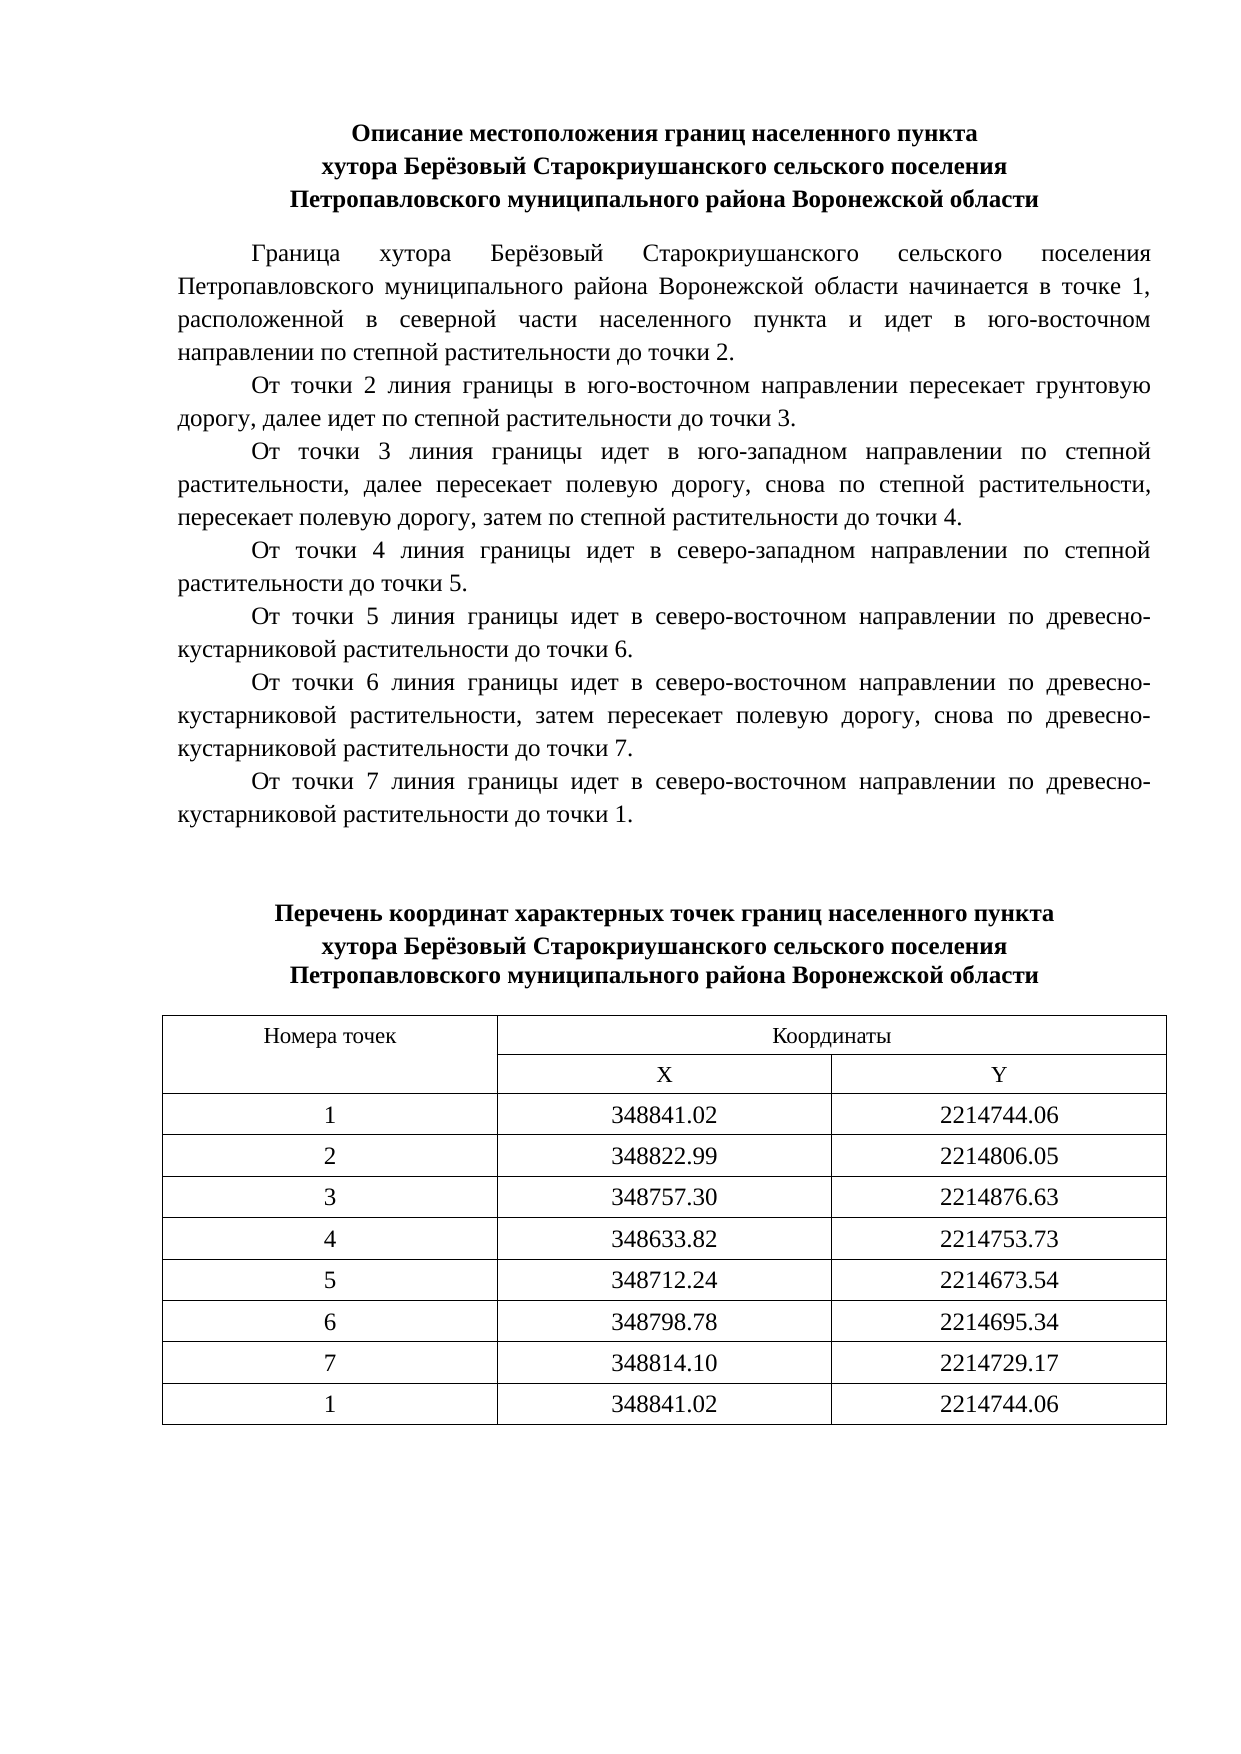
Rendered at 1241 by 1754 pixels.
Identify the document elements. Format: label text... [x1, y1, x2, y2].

table_cell 2214744.06 [832, 1384, 1166, 1424]
text Петропавловского муниципального района Воронежской области [177, 960, 1152, 989]
table_cell Y [832, 1055, 1166, 1093]
table_cell 2214744.06 [832, 1094, 1166, 1134]
table_cell 2214753.73 [832, 1218, 1166, 1258]
table_cell 5 [163, 1260, 497, 1300]
table_cell 2214806.05 [832, 1135, 1166, 1176]
text От точки 5 линия границы идет в северо-восточном направлении по древесно-кустарниковой растительности до точки 6. [177, 601, 1152, 663]
table_cell 348822.99 [498, 1135, 831, 1176]
table_cell 2214729.17 [832, 1342, 1166, 1382]
table_cell 348798.78 [498, 1301, 831, 1341]
table_cell X [498, 1055, 831, 1093]
table_cell 348633.82 [498, 1218, 831, 1258]
text хутора Берёзовый Старокриушанского сельского поселения [177, 931, 1152, 960]
table_cell 348841.02 [498, 1094, 831, 1134]
table_cell 348757.30 [498, 1177, 831, 1217]
table_cell 1 [163, 1384, 497, 1424]
text От точки 6 линия границы идет в северо-восточном направлении по древесно-кустарниковой растительности, затем пересекает полевую дорогу, снова по древесно-кустарниковой растительности до точки 7. [177, 667, 1152, 762]
table_cell 2214673.54 [832, 1260, 1166, 1300]
table_cell 2 [163, 1135, 497, 1176]
text От точки 3 линия границы идет в юго-западном направлении по степной растительности, далее пересекает полевую дорогу, снова по степной растительности, пересекает полевую дорогу, затем по степной растительности до точки 4. [177, 436, 1152, 531]
table_cell 1 [163, 1094, 497, 1134]
table_cell 3 [163, 1177, 497, 1217]
table_cell 348841.02 [498, 1384, 831, 1424]
table_cell 2214876.63 [832, 1177, 1166, 1217]
table_cell 348814.10 [498, 1342, 831, 1382]
table_cell 6 [163, 1301, 497, 1341]
table_cell 2214695.34 [832, 1301, 1166, 1341]
text Описание местоположения границ населенного пункта хутора Берёзовый Старокриушанского сельского поселения Петропавловского муниципального района Воронежской области [177, 118, 1152, 213]
text От точки 2 линия границы в юго-восточном направлении пересекает грунтовую дорогу, далее идет по степной растительности до точки 3. [177, 370, 1152, 432]
text От точки 7 линия границы идет в северо-восточном направлении по древесно-кустарниковой растительности до точки 1. [177, 766, 1152, 828]
table_cell 348712.24 [498, 1260, 831, 1300]
table_header Номера точек [163, 1016, 497, 1093]
text От точки 4 линия границы идет в северо-западном направлении по степной растительности до точки 5. [177, 535, 1152, 597]
table_cell 4 [163, 1218, 497, 1258]
text Перечень координат характерных точек границ населенного пункта [177, 898, 1152, 927]
table_header Координаты [498, 1016, 1166, 1054]
text Граница хутора Берёзовый Старокриушанского сельского поселения Петропавловского муниципального района Воронежской области начинается в точке 1, расположенной в северной части населенного пункта и идет в юго-восточном направлении по степной растительности до точки 2. [177, 238, 1152, 366]
table_cell 7 [163, 1342, 497, 1382]
